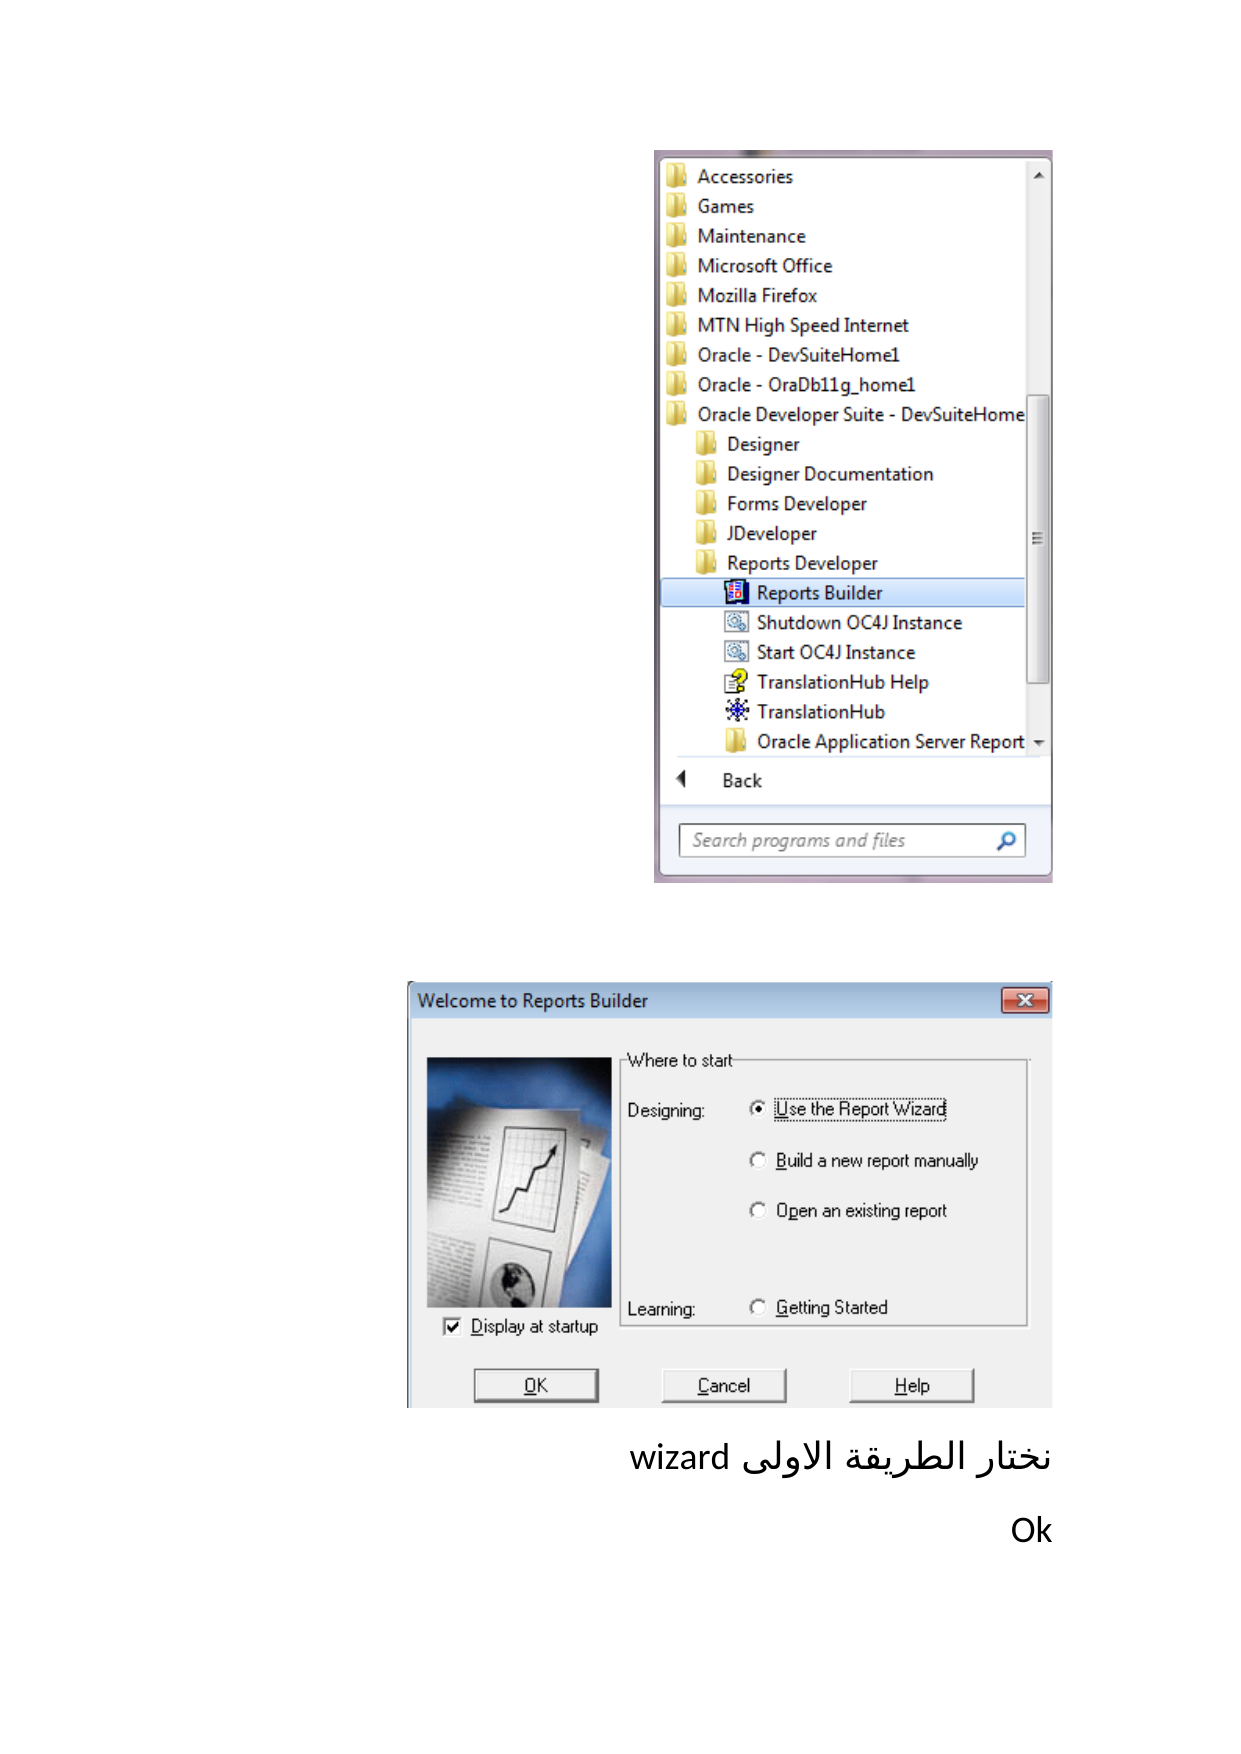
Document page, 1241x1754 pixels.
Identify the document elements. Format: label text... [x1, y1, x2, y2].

picture [654, 150, 1053, 883]
picture [407, 981, 1053, 1408]
text نختار الطريقة الاولى wizard [187, 1433, 1053, 1479]
text Ok [187, 1506, 1053, 1552]
